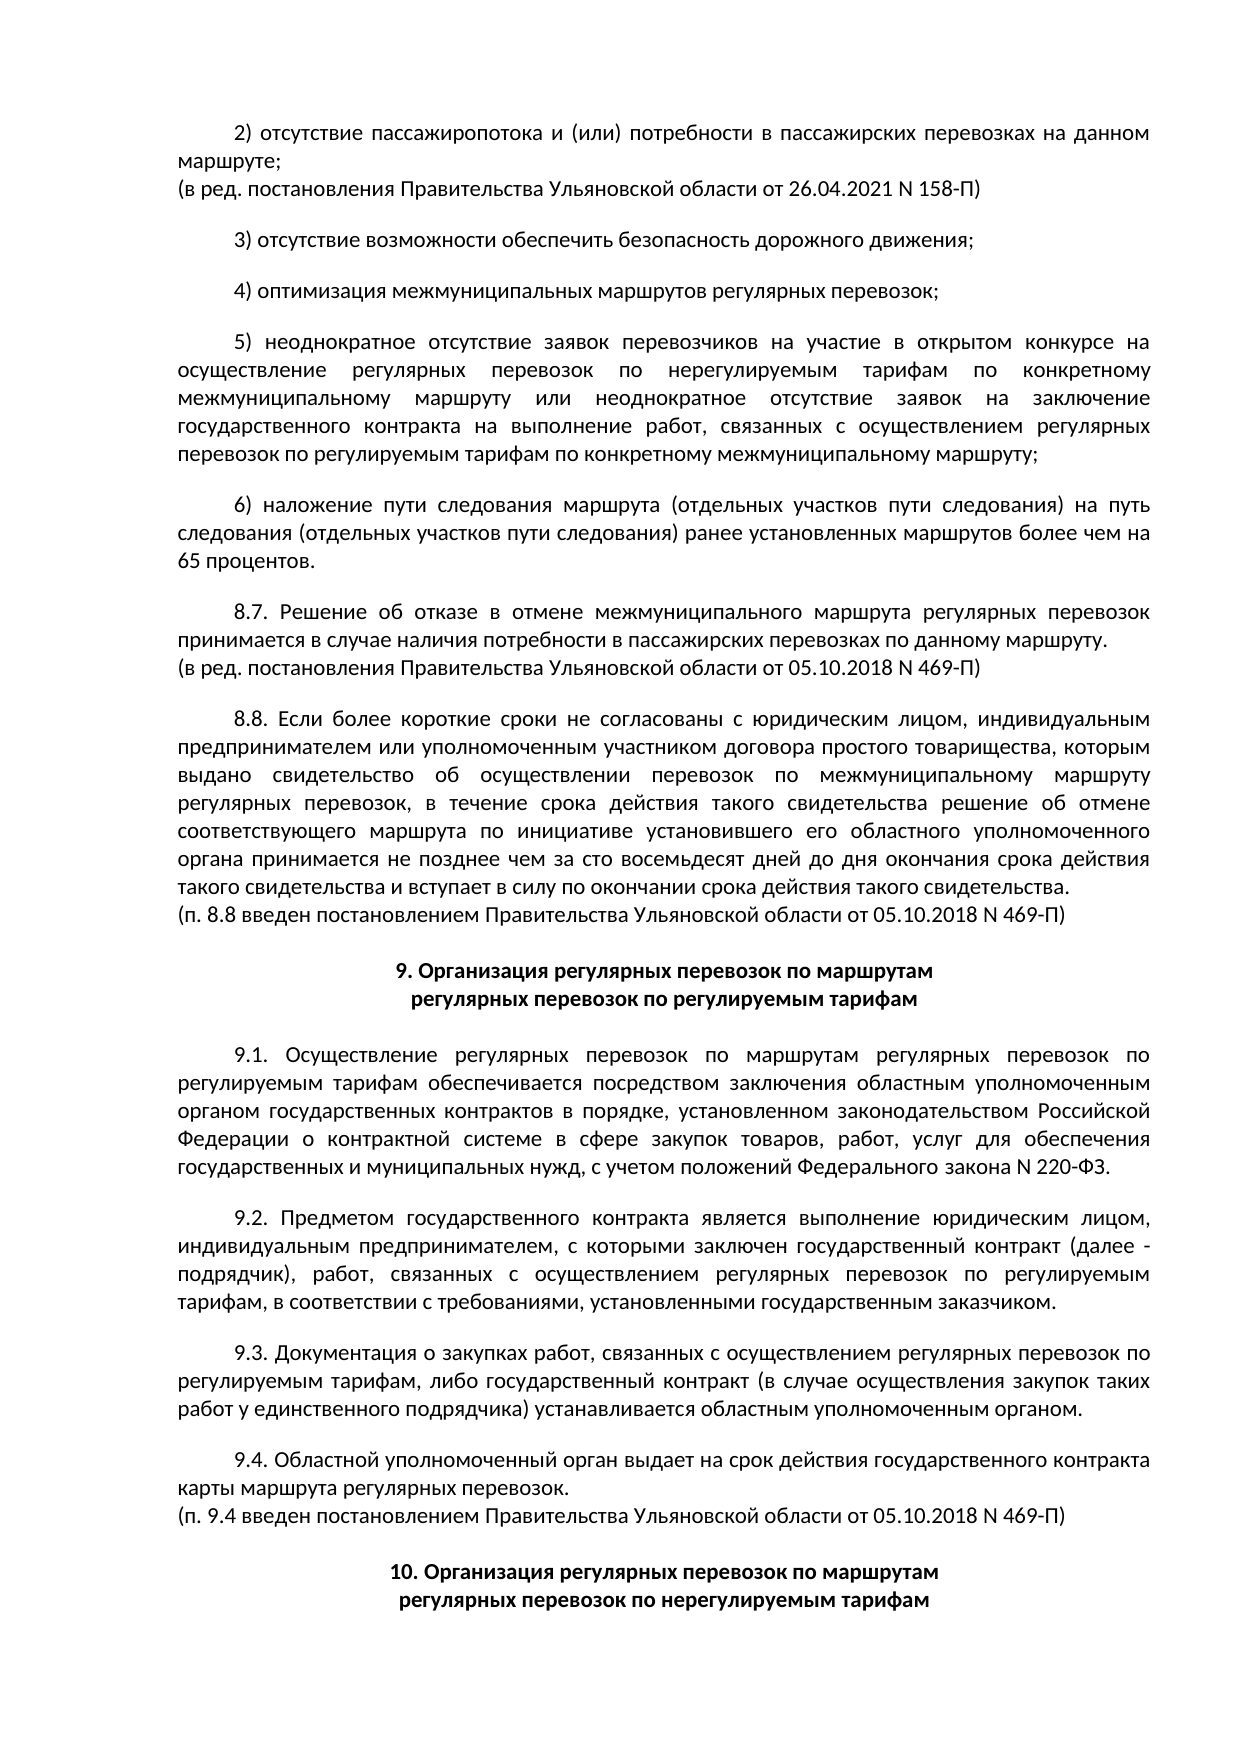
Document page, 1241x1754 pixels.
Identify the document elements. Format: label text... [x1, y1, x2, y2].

text 9.2. Предметом государственного контракта является выполнение юридическим лицом, индивидуальным предпринимателем, с которыми заключен государственный контракт (далее - подрядчик), работ, связанных с осуществлением регулярных перевозок по регулируемым тарифам, в соответствии с требованиями, установленными государственным заказчиком. [177, 1203, 1152, 1315]
text (в ред. постановления Правительства Ульяновской области от 26.04.2021 N 158-П) [177, 174, 1152, 202]
text 3) отсутствие возможности обеспечить безопасность дорожного движения; [177, 225, 1152, 253]
text 9.3. Документация о закупках работ, связанных с осуществлением регулярных перевозок по регулируемым тарифам, либо государственный контракт (в случае осуществления закупок таких работ у единственного подрядчика) устанавливается областным уполномоченным органом. [177, 1338, 1152, 1422]
text 8.8. Если более короткие сроки не согласованы с юридическим лицом, индивидуальным предпринимателем или уполномоченным участником договора простого товарищества, которым выдано свидетельство об осуществлении перевозок по межмуниципальному маршруту регулярных перевозок, в течение срока действия такого свидетельства решение об отмене соответствующего маршрута по инициативе установившего его областного уполномоченного органа принимается не позднее чем за сто восемьдесят дней до дня окончания срока действия такого свидетельства и вступает в силу по окончании срока действия такого свидетельства. [177, 704, 1152, 900]
text 6) наложение пути следования маршрута (отдельных участков пути следования) на путь следования (отдельных участков пути следования) ранее установленных маршрутов более чем на 65 процентов. [177, 490, 1152, 574]
text 8.7. Решение об отказе в отмене межмуниципального маршрута регулярных перевозок принимается в случае наличия потребности в пассажирских перевозках по данному маршруту. [177, 597, 1152, 653]
text 2) отсутствие пассажиропотока и (или) потребности в пассажирских перевозках на данном маршруте; [177, 118, 1152, 174]
text 9.4. Областной уполномоченный орган выдает на срок действия государственного контракта карты маршрута регулярных перевозок. [177, 1445, 1152, 1501]
title 10. Организация регулярных перевозок по маршрутам [177, 1557, 1152, 1585]
title регулярных перевозок по регулируемым тарифам [177, 984, 1152, 1012]
title регулярных перевозок по нерегулируемым тарифам [177, 1585, 1152, 1613]
text (в ред. постановления Правительства Ульяновской области от 05.10.2018 N 469-П) [177, 653, 1152, 681]
text 4) оптимизация межмуниципальных маршрутов регулярных перевозок; [177, 276, 1152, 304]
text 9.1. Осуществление регулярных перевозок по маршрутам регулярных перевозок по регулируемым тарифам обеспечивается посредством заключения областным уполномоченным органом государственных контрактов в порядке, установленном законодательством Российской Федерации о контрактной системе в сфере закупок товаров, работ, услуг для обеспечения государственных и муниципальных нужд, с учетом положений Федерального закона N 220-ФЗ. [177, 1040, 1152, 1180]
text 5) неоднократное отсутствие заявок перевозчиков на участие в открытом конкурсе на осуществление регулярных перевозок по нерегулируемым тарифам по конкретному межмуниципальному маршруту или неоднократное отсутствие заявок на заключение государственного контракта на выполнение работ, связанных с осуществлением регулярных перевозок по регулируемым тарифам по конкретному межмуниципальному маршруту; [177, 327, 1152, 467]
text (п. 9.4 введен постановлением Правительства Ульяновской области от 05.10.2018 N 469-П) [177, 1501, 1152, 1529]
text (п. 8.8 введен постановлением Правительства Ульяновской области от 05.10.2018 N 469-П) [177, 900, 1152, 928]
title 9. Организация регулярных перевозок по маршрутам [177, 956, 1152, 984]
